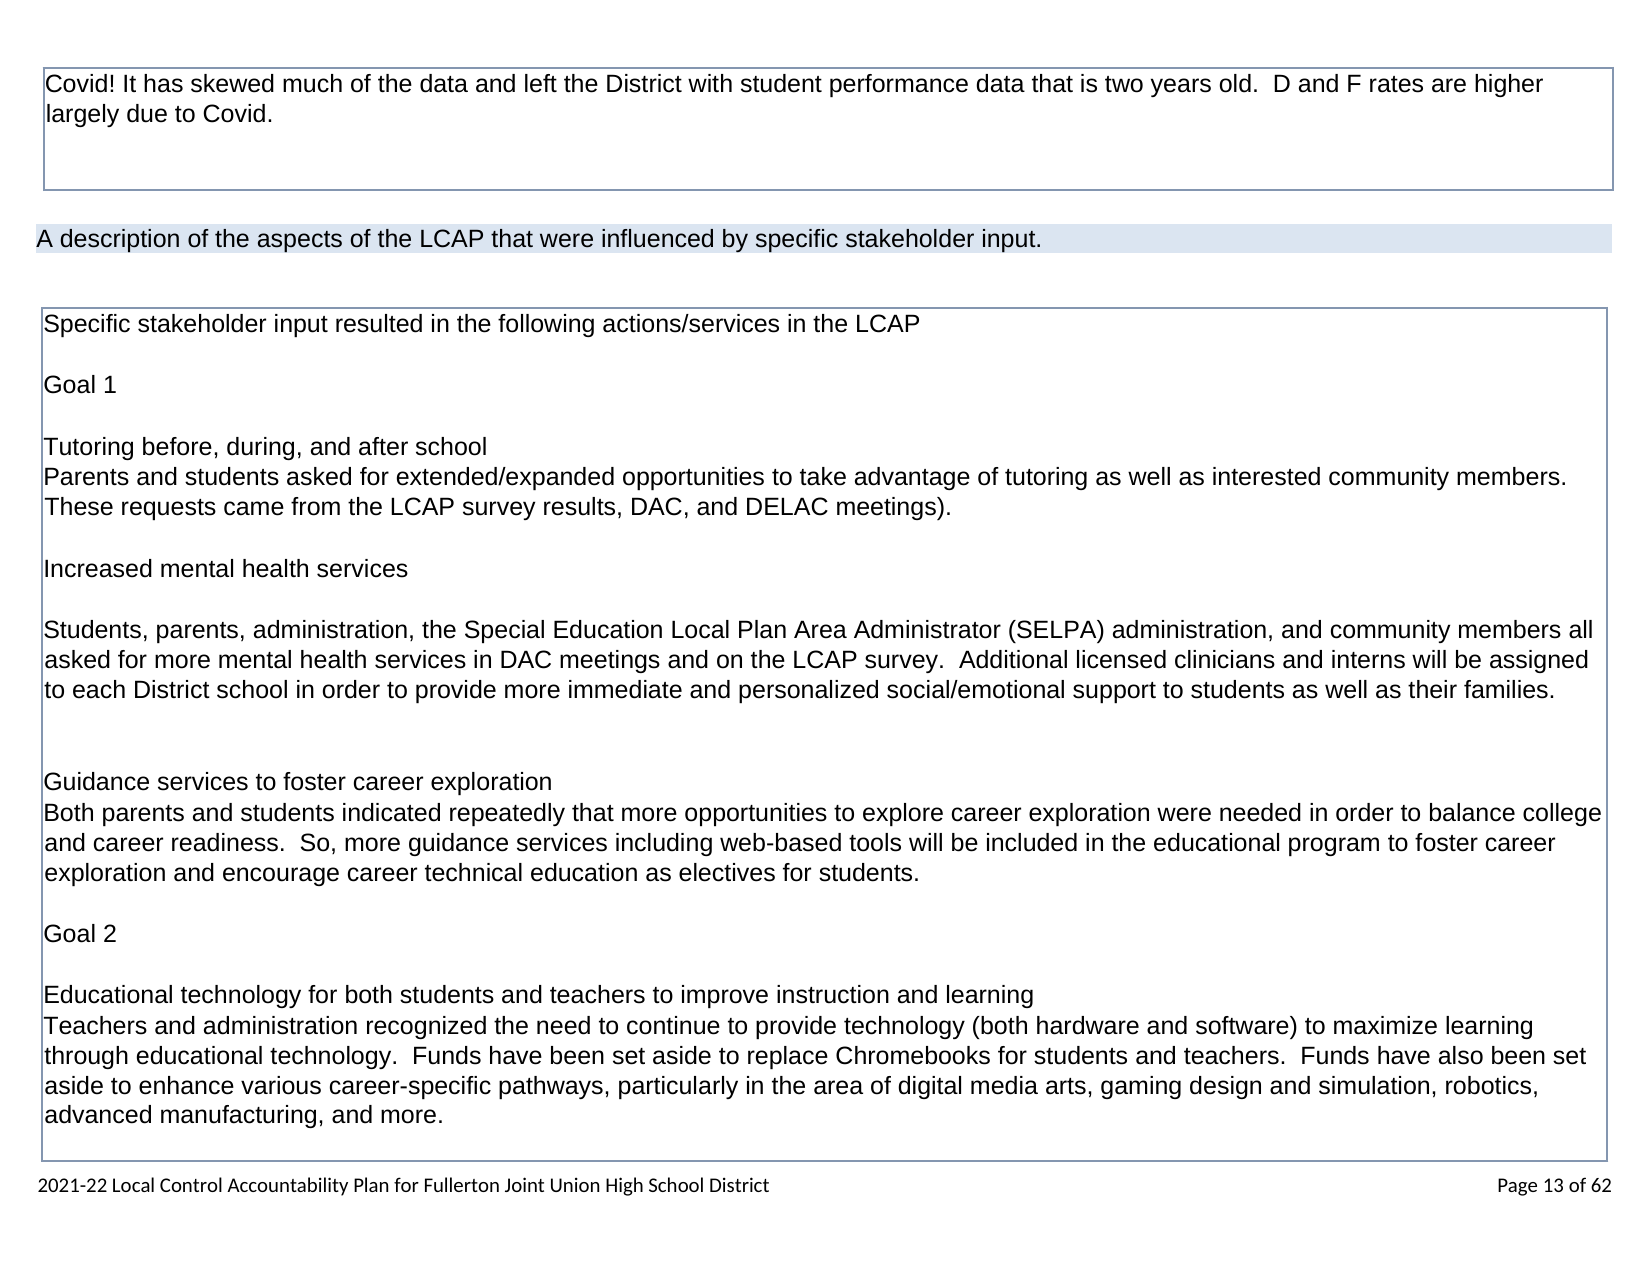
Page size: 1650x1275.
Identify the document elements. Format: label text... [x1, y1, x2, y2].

text Teachers and administration recognized the need to continue to provide technology (both hardware and software) to maximize learning through educational technology. Funds have been set aside to replace Chromebooks for students and teachers. Funds have also been set aside to enhance various career-specific pathways, particularly in the area of digital media arts, gaming design and simulation, robotics, advanced manufacturing, and more. [43, 1009, 1606, 1129]
text Both parents and students indicated repeatedly that more opportunities to explore career exploration were needed in order to balance college and career readiness. So, more guidance services including web-based tools will be included in the educational program to foster career exploration and encourage career technical education as electives for students. [43, 796, 1606, 886]
text Educational technology for both students and teachers to improve instruction and learning [43, 978, 1606, 1009]
text Tutoring before, during, and after school [43, 430, 1606, 460]
text Increased mental health services [43, 551, 1606, 582]
text Specific stakeholder input resulted in the following actions/services in the LCAP [43, 309, 1606, 338]
text A description of the aspects of the LCAP that were influenced by specific stakeholder input. [36, 224, 1612, 253]
text Students, parents, administration, the Special Education Local Plan Area Administrator (SELPA) administration, and community members all asked for more mental health services in DAC meetings and on the LCAP survey. Additional licensed clinicians and interns will be assigned to each District school in order to provide more immediate and personalized social/emotional support to students as well as their families. [43, 613, 1606, 703]
text Goal 1 [43, 368, 1606, 399]
text Covid! It has skewed much of the data and left the District with student performance data that is two years old. D and F rates are higher largely due to Covid. [45, 69, 1612, 128]
text Goal 2 [43, 917, 1606, 948]
text Guidance services to foster career exploration [43, 765, 1606, 796]
text Parents and students asked for extended/expanded opportunities to take advantage of tutoring as well as interested community members. These requests came from the LCAP survey results, DAC, and DELAC meetings). [43, 460, 1606, 521]
